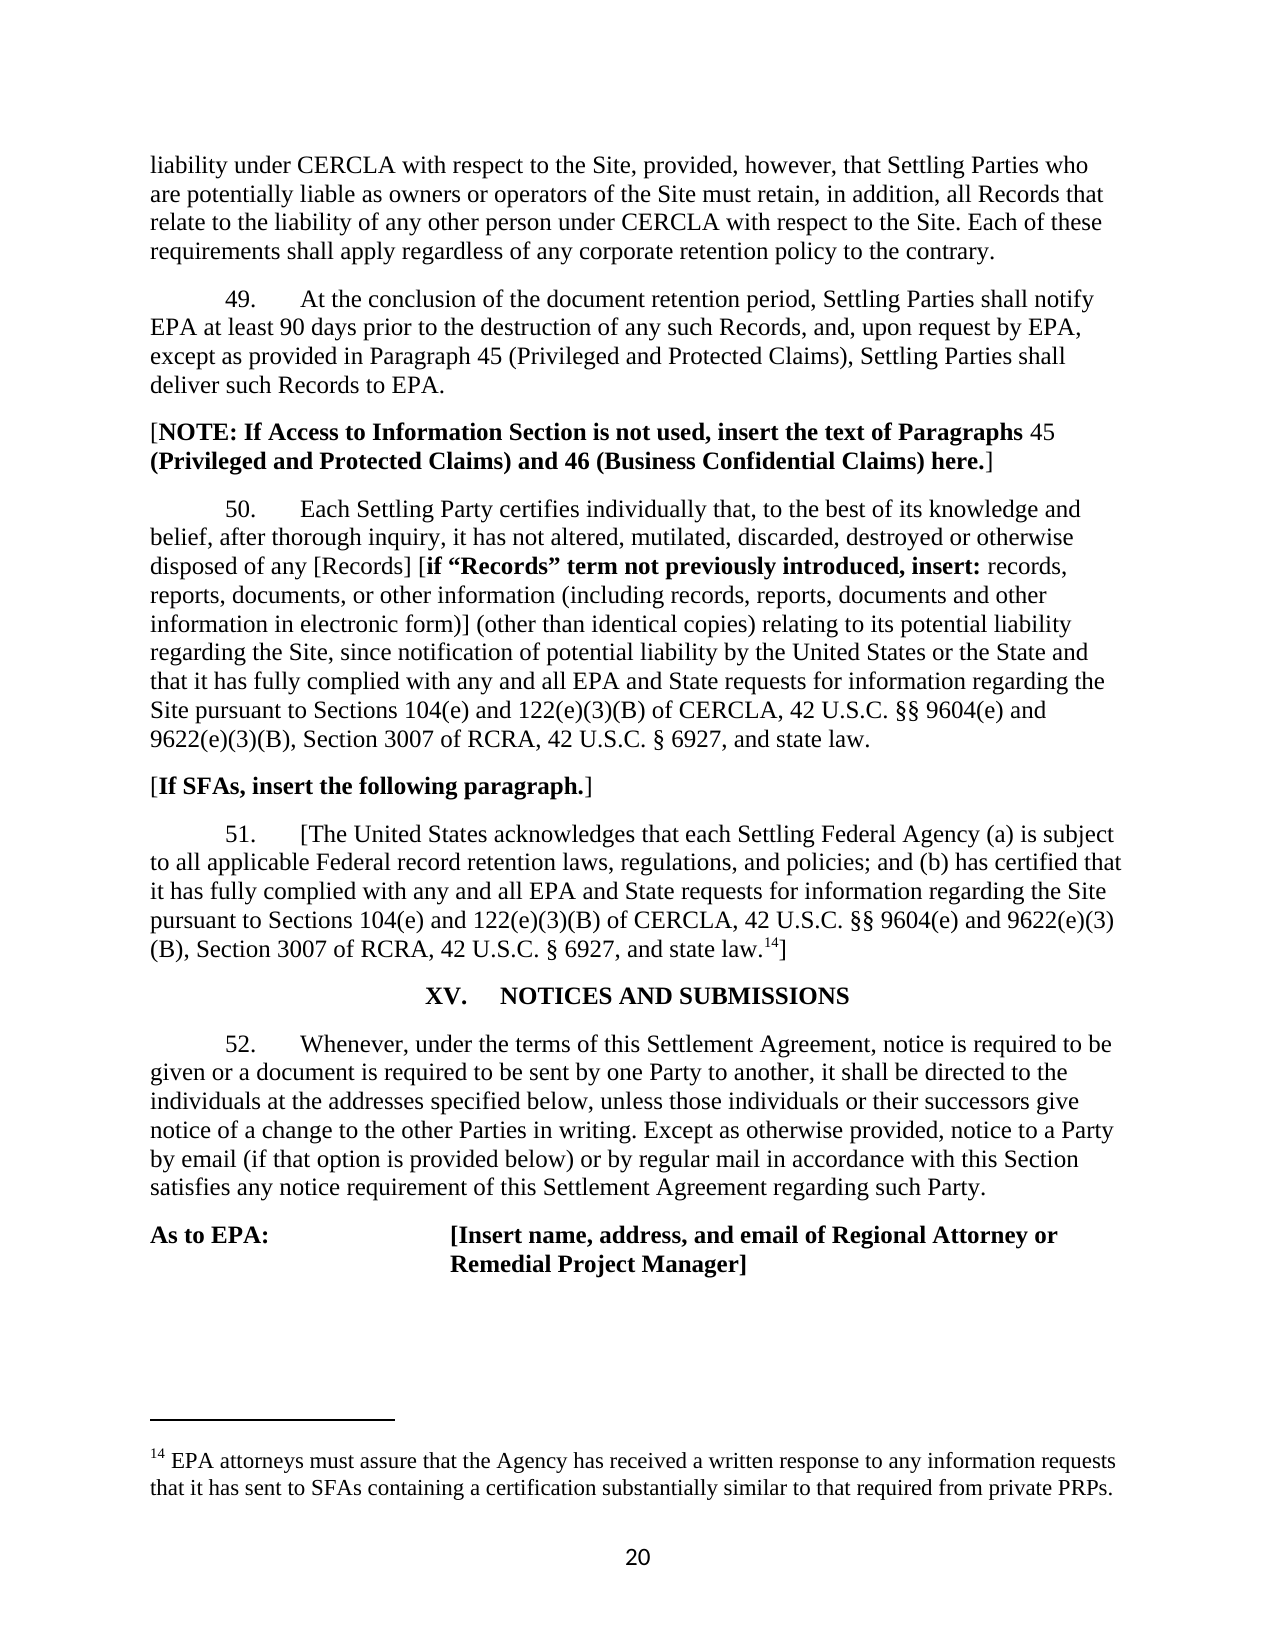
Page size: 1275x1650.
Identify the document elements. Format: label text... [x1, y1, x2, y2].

text At the conclusion of the document retention period, Settling Parties shall notify EPA at least 90 days prior to the destruction of any such Records, and, upon request by EPA, except as provided in Paragraph 45 (Privileged and Protected Claims), Settling Parties shall deliver such Records to EPA. [150, 284, 1125, 399]
text Each Settling Party certifies individually that, to the best of its knowledge and belief, after thorough inquiry, it has not altered, mutilated, discarded, destroyed or otherwise disposed of any [Records] [if “Records” term not previously introduced, insert: records, reports, documents, or other information (including records, reports, documents and other information in electronic form)] (other than identical copies) relating to its potential liability regarding the Site, since notification of potential liability by the United States or the State and that it has fully complied with any and all EPA and State requests for information regarding the Site pursuant to Sections 104(e) and 122(e)(3)(B) of CERCLA, 42 U.S.C. §§ 9604(e) and 9622(e)(3)(B), Section 3007 of RCRA, 42 U.S.C. § 6927, and state law. [150, 494, 1125, 752]
text [The United States acknowledges that each Settling Federal Agency (a) is subject to all applicable Federal record retention laws, regulations, and policies; and (b) has certified that it has fully complied with any and all EPA and State requests for information regarding the Site pursuant to Sections 104(e) and 122(e)(3)(B) of CERCLA, 42 U.S.C. §§ 9604(e) and 9622(e)(3)(B), Section 3007 of RCRA, 42 U.S.C. § 6927, and state law.] [150, 819, 1125, 962]
text [If SFAs, insert the following paragraph.] [150, 771, 1125, 800]
list [NOTE: If Access to Information Section is not used, insert the text of Paragraphs 45 (Privileged and Protected Claims) and 46 (Business Confidential Claims) here.] [150, 417, 1125, 475]
subtitle NOTICES AND SUBMISSIONS [150, 981, 1125, 1010]
text As to EPA: [Insert name, address, and email of Regional Attorney or Remedial Project Manager] [150, 1220, 1125, 1277]
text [150, 150, 1125, 265]
text Whenever, under the terms of this Settlement Agreement, notice is required to be given or a document is required to be sent by one Party to another, it shall be directed to the individuals at the addresses specified below, unless those individuals or their successors give notice of a change to the other Parties in writing. Except as otherwise provided, notice to a Party by email (if that option is provided below) or by regular mail in accordance with this Section satisfies any notice requirement of this Settlement Agreement regarding such Party. [150, 1029, 1125, 1201]
